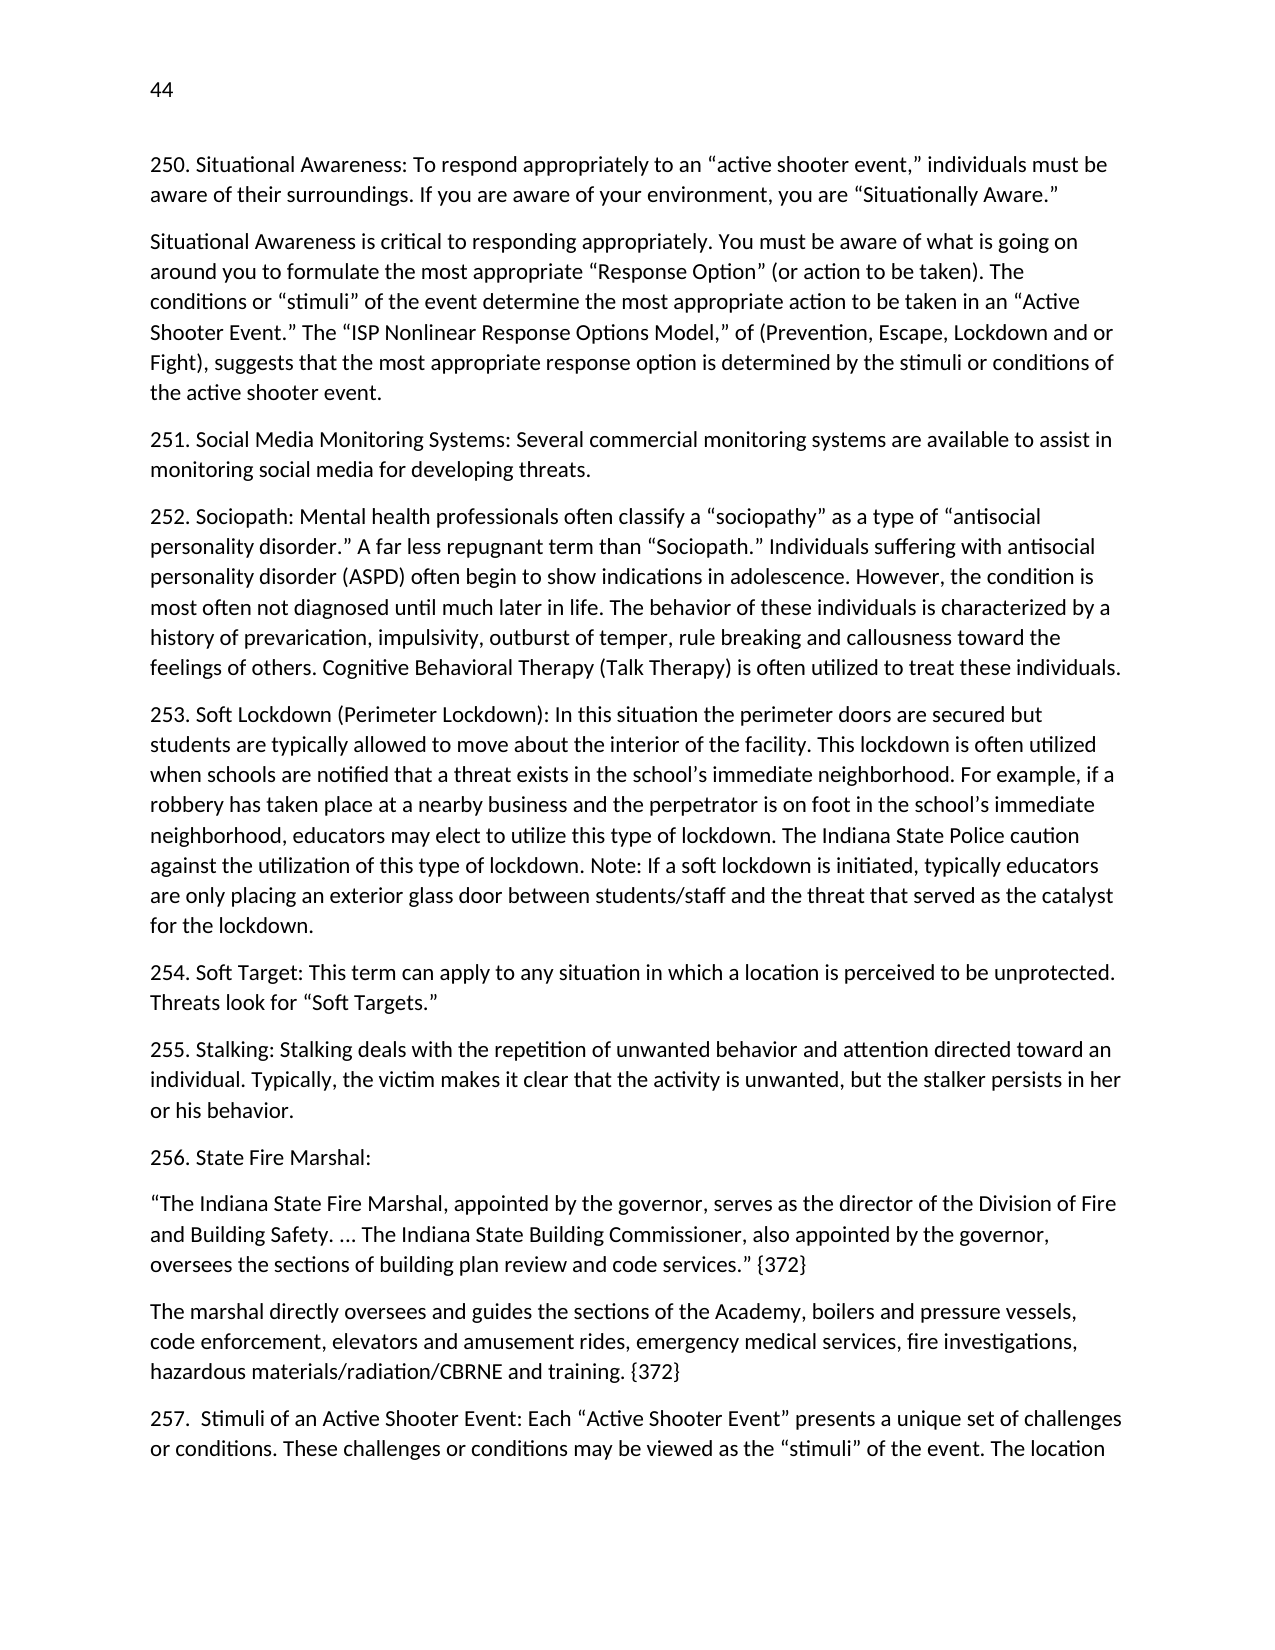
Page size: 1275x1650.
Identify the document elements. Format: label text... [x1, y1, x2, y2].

text 250. Situational Awareness: To respond appropriately to an “active shooter event,” individuals must be aware of their surroundings. If you are aware of your environment, you are “Situationally Aware.” [150, 150, 1125, 208]
text 255. Stalking: Stalking deals with the repetition of unwanted behavior and attention directed toward an individual. Typically, the victim makes it clear that the activity is unwanted, but the stalker persists in her or his behavior. [150, 1035, 1125, 1124]
text The marshal directly oversees and guides the sections of the Academy, boilers and pressure vessels, code enforcement, elevators and amusement rides, emergency medical services, fire investigations, hazardous materials/radiation/CBRNE and training. {372} [150, 1297, 1125, 1385]
text 251. Social Media Monitoring Systems: Several commercial monitoring systems are available to assist in monitoring social media for developing threats. [150, 425, 1125, 483]
text 253. Soft Lockdown (Perimeter Lockdown): In this situation the perimeter doors are secured but students are typically allowed to move about the interior of the facility. This lockdown is often utilized when schools are notified that a threat exists in the school’s immediate neighborhood. For example, if a robbery has taken place at a nearby business and the perpetrator is on foot in the school’s immediate neighborhood, educators may elect to utilize this type of lockdown. The Indiana State Police caution against the utilization of this type of lockdown. Note: If a soft lockdown is initiated, typically educators are only placing an exterior glass door between students/staff and the threat that served as the catalyst for the lockdown. [150, 700, 1125, 939]
text 252. Sociopath: Mental health professionals often classify a “sociopathy” as a type of “antisocial personality disorder.” A far less repugnant term than “Sociopath.” Individuals suffering with antisocial personality disorder (ASPD) often begin to show indications in adolescence. However, the condition is most often not diagnosed until much later in life. The behavior of these individuals is characterized by a history of prevarication, impulsivity, outburst of temper, rule breaking and callousness toward the feelings of others. Cognitive Behavioral Therapy (Talk Therapy) is often utilized to treat these individuals. [150, 502, 1125, 681]
text 256. State Fire Marshal: [150, 1143, 1125, 1171]
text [150, 1404, 1125, 1462]
text 254. Soft Target: This term can apply to any situation in which a location is perceived to be unprotected. Threats look for “Soft Targets.” [150, 958, 1125, 1017]
text “The Indiana State Fire Marshal, appointed by the governor, serves as the director of the Division of Fire and Building Safety. ... The Indiana State Building Commissioner, also appointed by the governor, oversees the sections of building plan review and code services.” {372} [150, 1189, 1125, 1278]
text Situational Awareness is critical to responding appropriately. You must be aware of what is going on around you to formulate the most appropriate “Response Option” (or action to be taken). The conditions or “stimuli” of the event determine the most appropriate action to be taken in an “Active Shooter Event.” The “ISP Nonlinear Response Options Model,” of (Prevention, Escape, Lockdown and or Fight), suggests that the most appropriate response option is determined by the stimuli or conditions of the active shooter event. [150, 227, 1125, 406]
